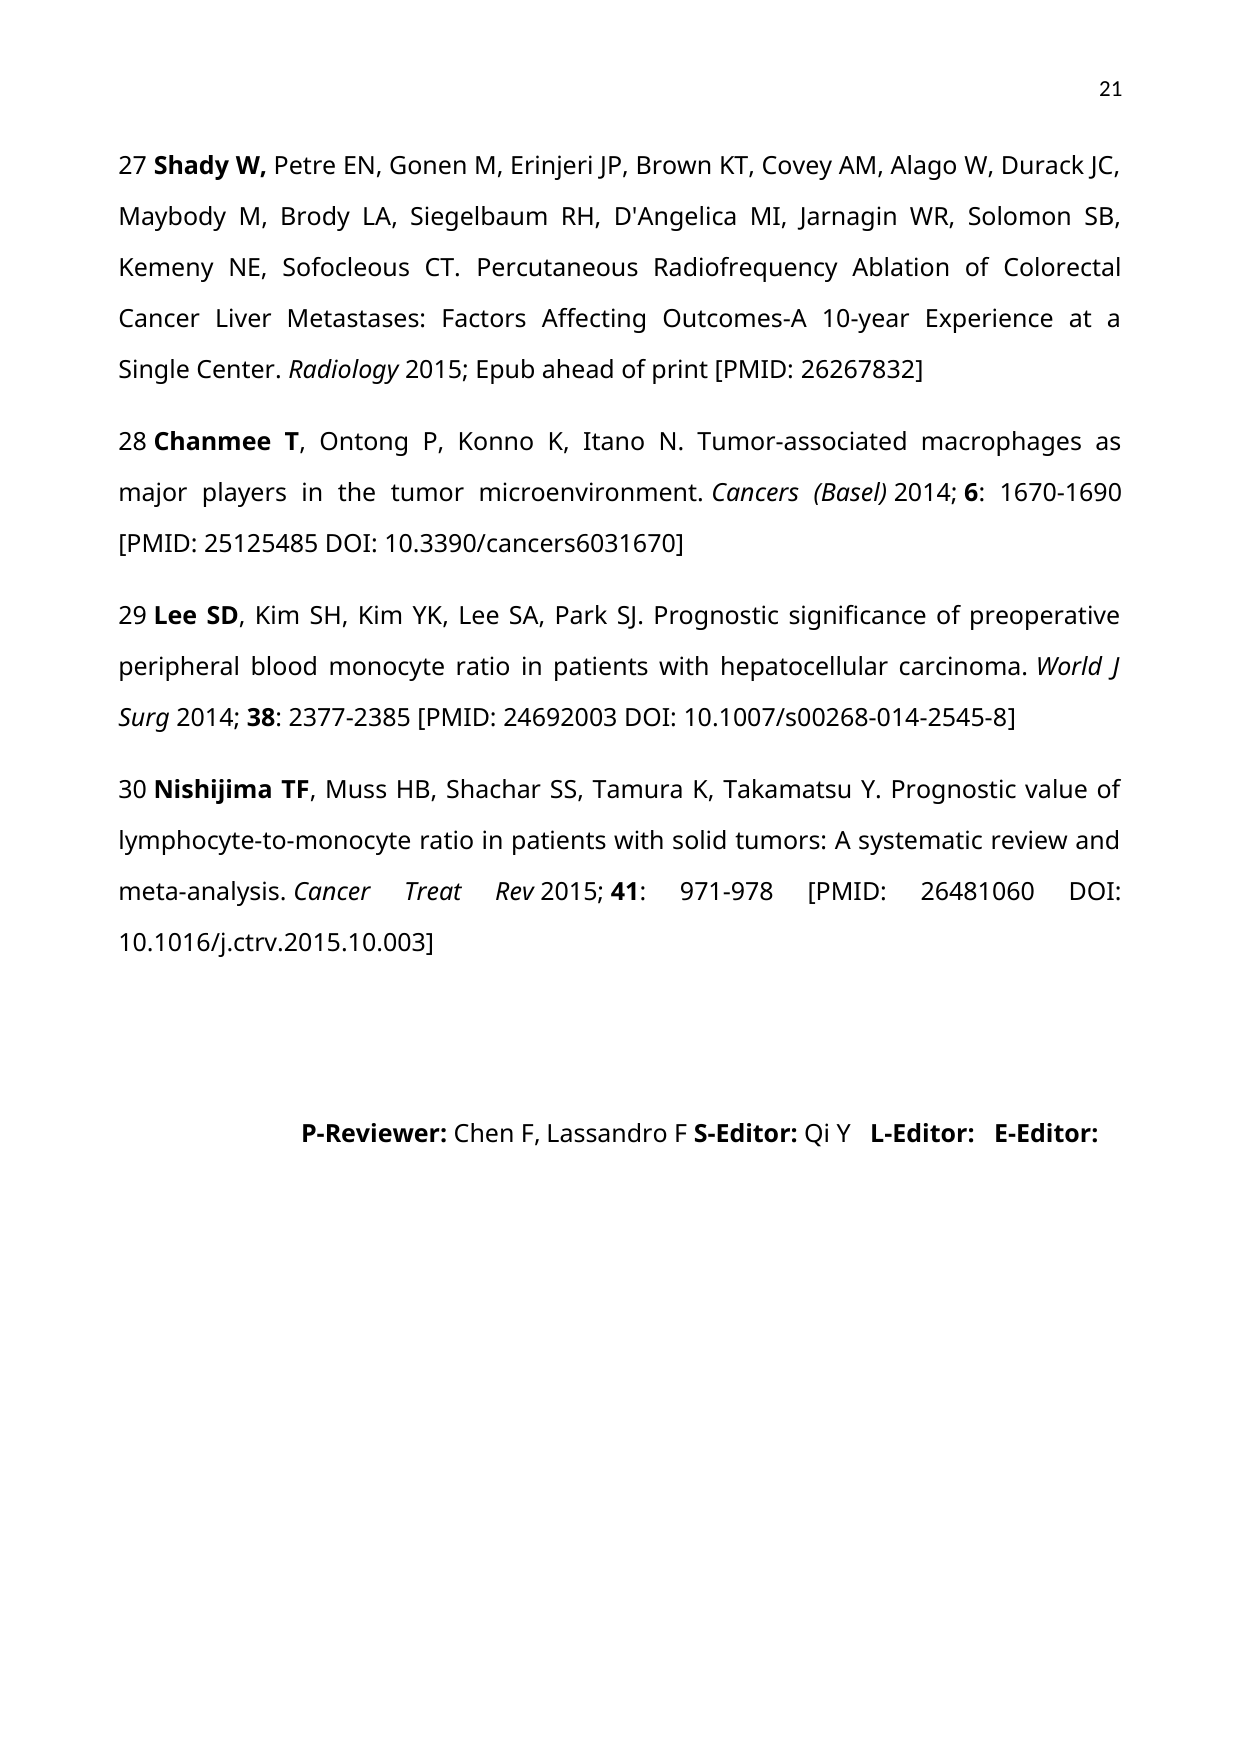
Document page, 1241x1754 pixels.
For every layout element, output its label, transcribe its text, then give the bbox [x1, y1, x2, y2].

text 28 Chanmee T, Ontong P, Konno K, Itano N. Tumor-associated macrophages as major players in the tumor microenvironment. Cancers (Basel) 2014; 6: 1670-1690 [PMID: 25125485 DOI: 10.3390/cancers6031670] [118, 424, 1122, 560]
text P-Reviewer: Chen F, Lassandro F S-Editor: Qi Y L-Editor: E-Editor: [193, 1115, 1098, 1149]
text 30 Nishijima TF, Muss HB, Shachar SS, Tamura K, Takamatsu Y. Prognostic value of lymphocyte-to-monocyte ratio in patients with solid tumors: A systematic review and meta-analysis. Cancer Treat Rev 2015; 41: 971-978 [PMID: 26481060 DOI: 10.1016/j.ctrv.2015.10.003] [118, 772, 1122, 959]
text 29 Lee SD, Kim SH, Kim YK, Lee SA, Park SJ. Prognostic significance of preoperative peripheral blood monocyte ratio in patients with hepatocellular carcinoma. World J Surg 2014; 38: 2377-2385 [PMID: 24692003 DOI: 10.1007/s00268-014-2545-8] [118, 598, 1122, 734]
text 27 Shady W, Petre EN, Gonen M, Erinjeri JP, Brown KT, Covey AM, Alago W, Durack JC, Maybody M, Brody LA, Siegelbaum RH, D'Angelica MI, Jarnagin WR, Solomon SB, Kemeny NE, Sofocleous CT. Percutaneous Radiofrequency Ablation of Colorectal Cancer Liver Metastases: Factors Affecting Outcomes-A 10-year Experience at a Single Center. Radiology 2015; Epub ahead of print [PMID: 26267832] [118, 148, 1122, 386]
